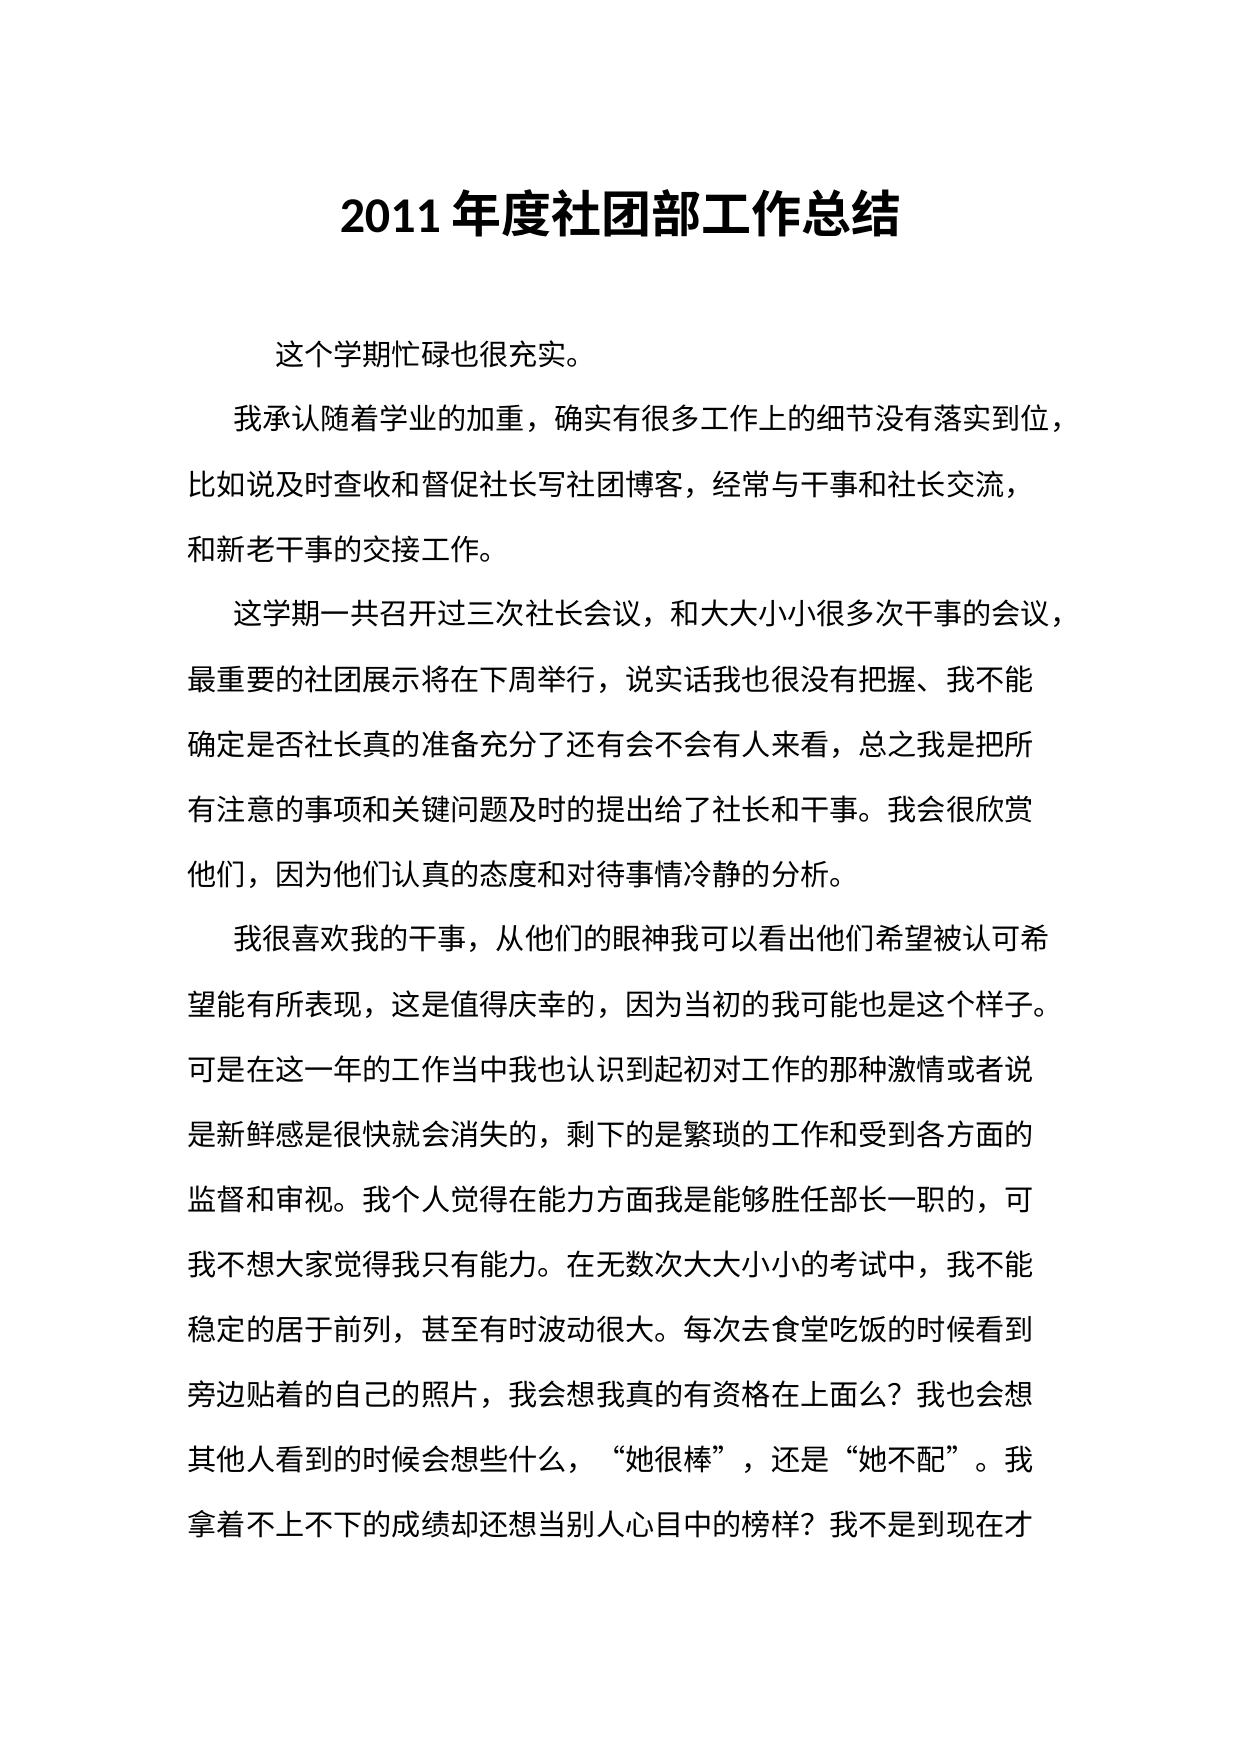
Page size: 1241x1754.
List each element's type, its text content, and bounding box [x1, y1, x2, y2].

text 我承认随着学业的加重，确实有很多工作上的细节没有落实到位，比如说及时查收和督促社长写社团博客，经常与干事和社长交流，和新老干事的交接工作。 [187, 385, 1053, 580]
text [187, 905, 1053, 1555]
text 2011年度社团部工作总结 [187, 162, 1053, 259]
text 这学期一共召开过三次社长会议，和大大小小很多次干事的会议，最重要的社团展示将在下周举行，说实话我也很没有把握、我不能确定是否社长真的准备充分了还有会不会有人来看，总之我是把所有注意的事项和关键问题及时的提出给了社长和干事。我会很欣赏他们，因为他们认真的态度和对待事情冷静的分析。 [187, 580, 1053, 905]
text 这个学期忙碌也很充实。 [187, 320, 1053, 385]
